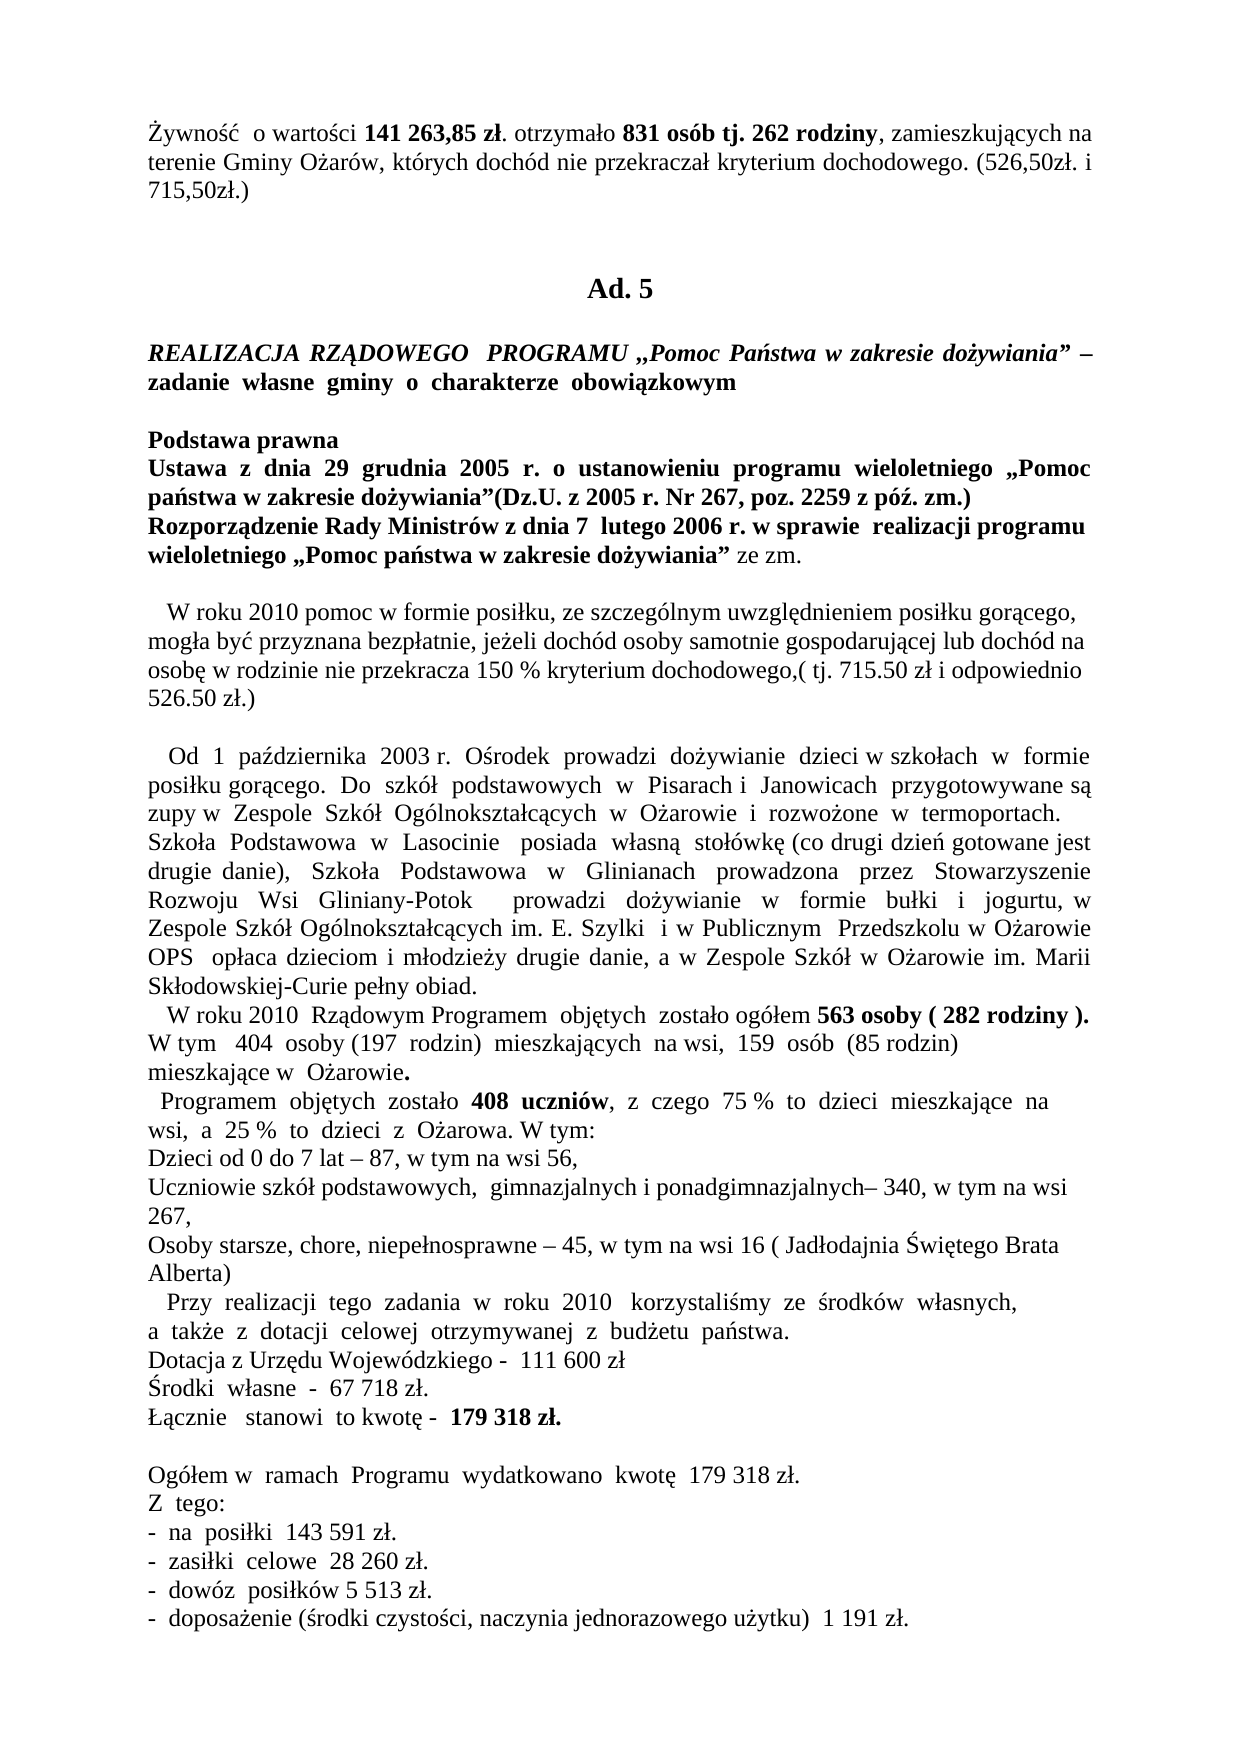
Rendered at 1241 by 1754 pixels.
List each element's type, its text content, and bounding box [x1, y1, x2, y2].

text Ogółem w ramach Programu wydatkowano kwotę 179 318 zł. [148, 1460, 1092, 1488]
text Dzieci od 0 do 7 lat – 87, w tym na wsi 56, [148, 1143, 1092, 1172]
text Przy realizacji tego zadania w roku 2010 korzystaliśmy ze środków własnych, a także z dotacji celowej otrzymywanej z budżetu państwa. [148, 1287, 1092, 1345]
text Ad. 5 [148, 271, 1092, 305]
text REALIZACJA RZĄDOWEGO PROGRAMU ,,Pomoc Państwa w zakresie dożywiania” –zadanie własne gminy o charakterze obowiązkowym [148, 338, 1092, 396]
text Programem objętych zostało 408 uczniów, z czego 75 % to dzieci mieszkające na wsi, a 25 % to dzieci z Ożarowa. W tym: [148, 1086, 1092, 1143]
text W roku 2010 pomoc w formie posiłku, ze szczególnym uwzględnieniem posiłku gorącego, mogła być przyznana bezpłatnie, jeżeli dochód osoby samotnie gospodarującej lub dochód na osobę w rodzinie nie przekracza 150 % kryterium dochodowego,( tj. 715.50 zł i odpowiednio [148, 597, 1092, 683]
text Szkoła Podstawowa w Lasocinie posiada własną stołówkę (co drugi dzień gotowane jest drugie danie), Szkoła Podstawowa w Glinianach prowadzona przez Stowarzyszenie Rozwoju Wsi Gliniany-Potok prowadzi dożywianie w formie bułki i jogurtu, w Zespole Szkół Ogólnokształcących im. E. Szylki i w Publicznym Przedszkolu w Ożarowie OPS opłaca dzieciom i młodzieży drugie danie, a w Zespole Szkół w Ożarowie im. Marii Skłodowskiej-Curie pełny obiad. [148, 827, 1092, 1000]
text W roku 2010 Rządowym Programem objętych zostało ogółem 563 osoby ( 282 rodziny ). [148, 1000, 1092, 1028]
text - zasiłki celowe 28 260 zł. [148, 1546, 1092, 1575]
text Rozporządzenie Rady Ministrów z dnia 7 lutego 2006 r. w sprawie realizacji programu wieloletniego „Pomoc państwa w zakresie dożywiania” ze zm. [148, 511, 1092, 568]
text Dotacja z Urzędu Wojewódzkiego - 111 600 zł [148, 1345, 1092, 1373]
text 526.50 zł.) [148, 683, 1092, 712]
text - doposażenie (środki czystości, naczynia jednorazowego użytku) 1 191 zł. [148, 1603, 1092, 1632]
text Z tego: [148, 1488, 1092, 1517]
text Osoby starsze, chore, niepełnosprawne – 45, w tym na wsi 16 ( Jadłodajnia Świętego Brata Alberta) [148, 1230, 1092, 1287]
text Łącznie stanowi to kwotę - 179 318 zł. [148, 1402, 1092, 1431]
text Od 1 października 2003 r. Ośrodek prowadzi dożywianie dzieci w szkołach w formie posiłku gorącego. Do szkół podstawowych w Pisarach i Janowicach przygotowywane są zupy w Zespole Szkół Ogólnokształcących w Ożarowie i rozwożone w termoportach. [148, 741, 1092, 827]
text Uczniowie szkół podstawowych, gimnazjalnych i ponadgimnazjalnych– 340, w tym na wsi 267, [148, 1172, 1092, 1230]
text Środki własne - 67 718 zł. [148, 1373, 1092, 1402]
text - na posiłki 143 591 zł. [148, 1517, 1092, 1546]
text Żywność o wartości 141 263,85 zł. otrzymało 831 osób tj. 262 rodziny, zamieszkujących na terenie Gminy Ożarów, których dochód nie przekraczał kryterium dochodowego. (526,50zł. i 715,50zł.) [148, 118, 1092, 204]
text Podstawa prawna [148, 425, 1092, 453]
text - dowóz posiłków 5 513 zł. [148, 1575, 1092, 1603]
text W tym 404 osoby (197 rodzin) mieszkających na wsi, 159 osób (85 rodzin) mieszkające w Ożarowie. [148, 1028, 1092, 1086]
text Ustawa z dnia 29 grudnia 2005 r. o ustanowieniu programu wieloletniego „Pomoc państwa w zakresie dożywiania”(Dz.U. z 2005 r. Nr 267, poz. 2259 z póź. zm.) [148, 453, 1092, 511]
